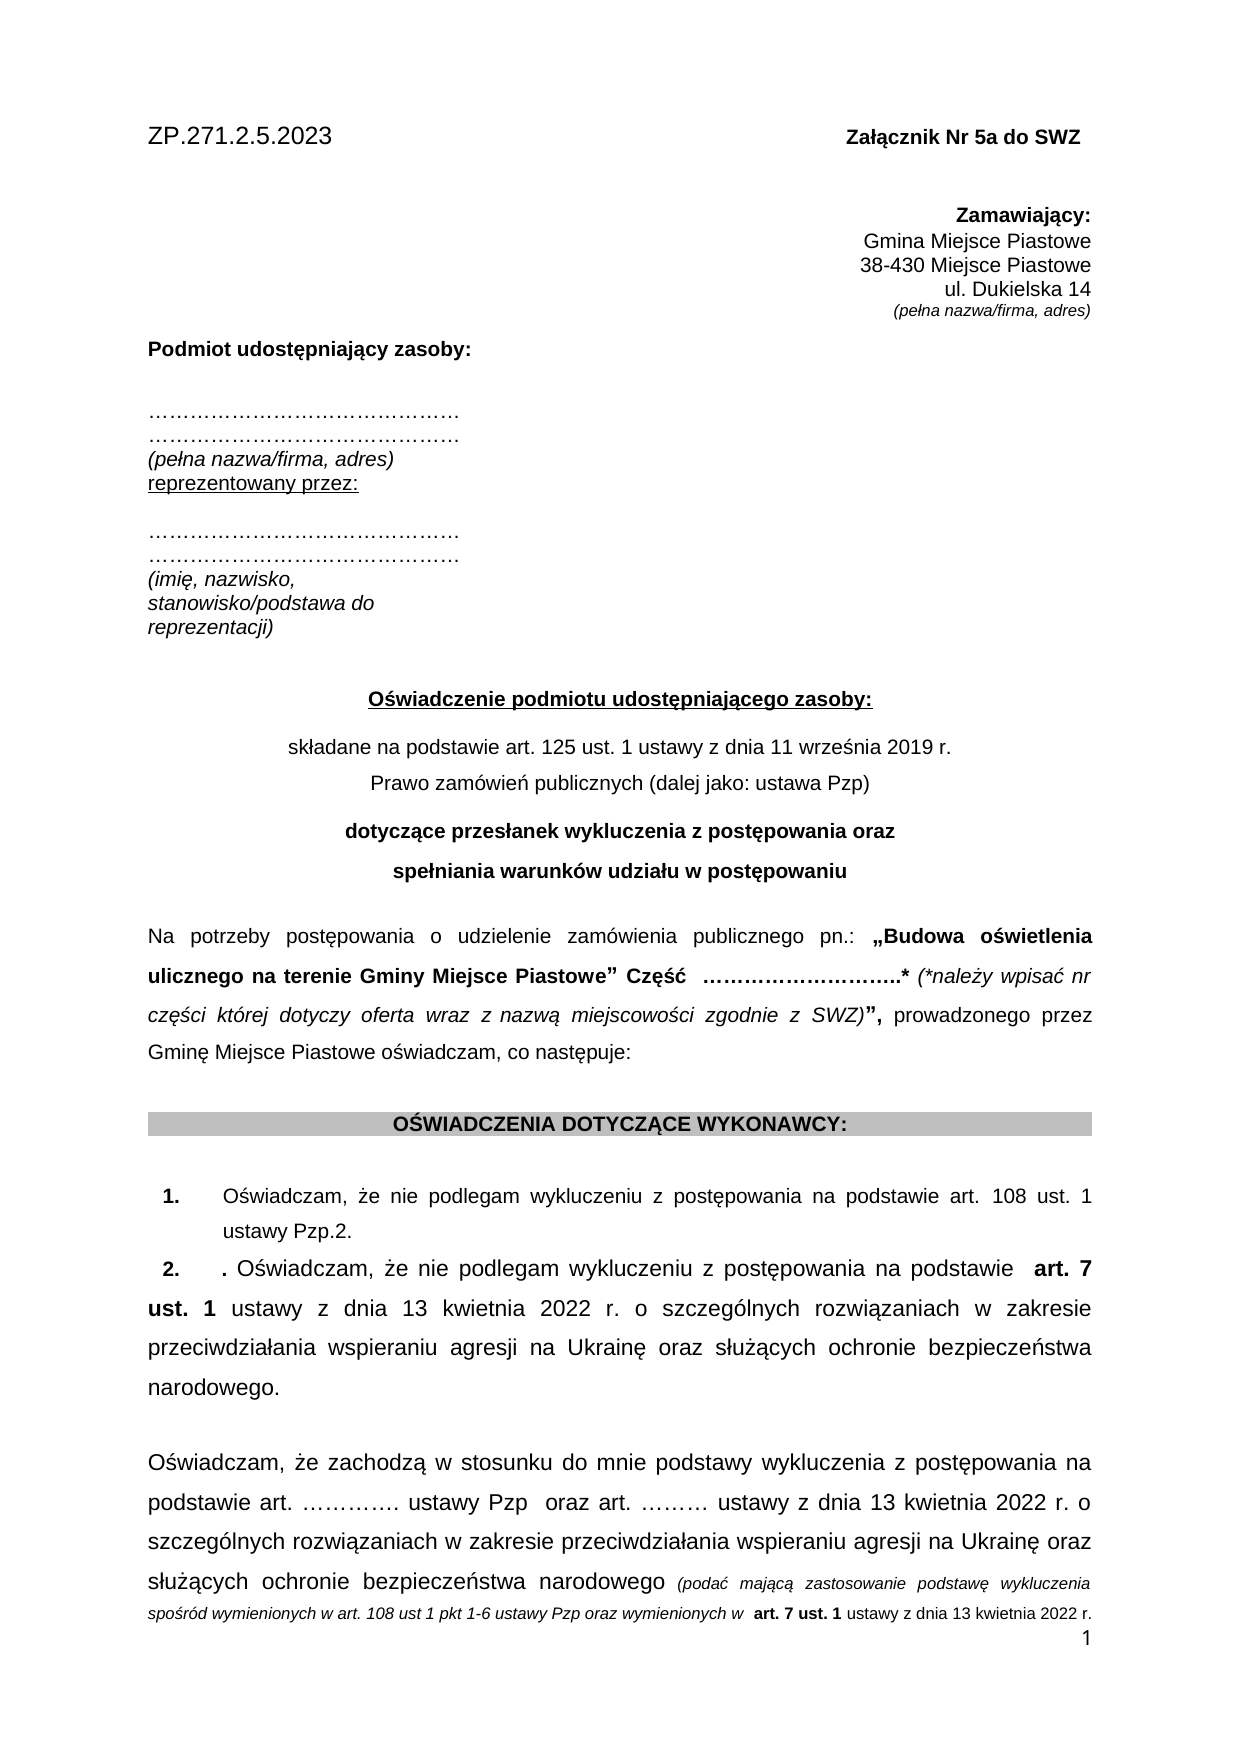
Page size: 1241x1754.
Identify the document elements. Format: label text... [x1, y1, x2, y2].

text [148, 1449, 1092, 1623]
text ZP.271.2.5.2023 Załącznik Nr 5a do SWZ [148, 121, 1092, 149]
text składane na podstawie art. 125 ust. 1 ustawy z dnia 11 września 2019 r. [148, 734, 1092, 758]
text Gmina Miejsce Piastowe [148, 229, 1092, 253]
text (pełna nazwa/firma, adres) [148, 301, 1092, 320]
text dotyczące przesłanek wykluczenia z postępowania oraz [148, 819, 1092, 843]
text (imię, nazwisko, stanowisko/podstawa do reprezentacji) [148, 567, 472, 639]
text Podmiot udostępniający zasoby: [148, 337, 1092, 361]
text Na potrzeby postępowania o udzielenie zamówienia publicznego pn.: „Budowa oświetlenia ulicznego na terenie Gminy Miejsce Piastowe” Część ………………………..* (*należy wpisać nr części której dotyczy oferta wraz z nazwą miejscowości zgodnie z SWZ)”, prowadzonego przez Gminę Miejsce Piastowe oświadczam, co następuje: [148, 922, 1092, 1064]
text spełniania warunków udziału w postępowaniu [148, 859, 1092, 883]
text (pełna nazwa/firma, adres) [148, 447, 472, 471]
text Zamawiający: [148, 203, 1092, 227]
text Oświadczenie podmiotu udostępniającego zasoby: [148, 687, 1092, 711]
text ul. Dukielska 14 [148, 277, 1092, 301]
text Prawo zamówień publicznych (dalej jako: ustawa Pzp) [148, 771, 1092, 794]
text ……………………………………………………………………………… [148, 399, 472, 447]
list Oświadczam, że nie podlegam wykluczeniu z postępowania na podstawie art. 108 ust. 1 ustawy Pzp.2. [162, 1183, 1092, 1243]
text 38-430 Miejsce Piastowe [148, 253, 1092, 277]
list . Oświadczam, że nie podlegam wykluczeniu z postępowania na podstawie art. 7 ust. 1 ustawy z dnia 13 kwietnia 2022 r. o szczególnych rozwiązaniach w zakresie przeciwdziałania wspieraniu agresji na Ukrainę oraz służących ochronie bezpieczeństwa narodowego. [148, 1255, 1092, 1400]
text reprezentowany przez: [148, 471, 1092, 495]
text OŚWIADCZENIA DOTYCZĄCE WYKONAWCY: [148, 1112, 1092, 1136]
text ……………………………………………………………………………… [148, 519, 472, 567]
